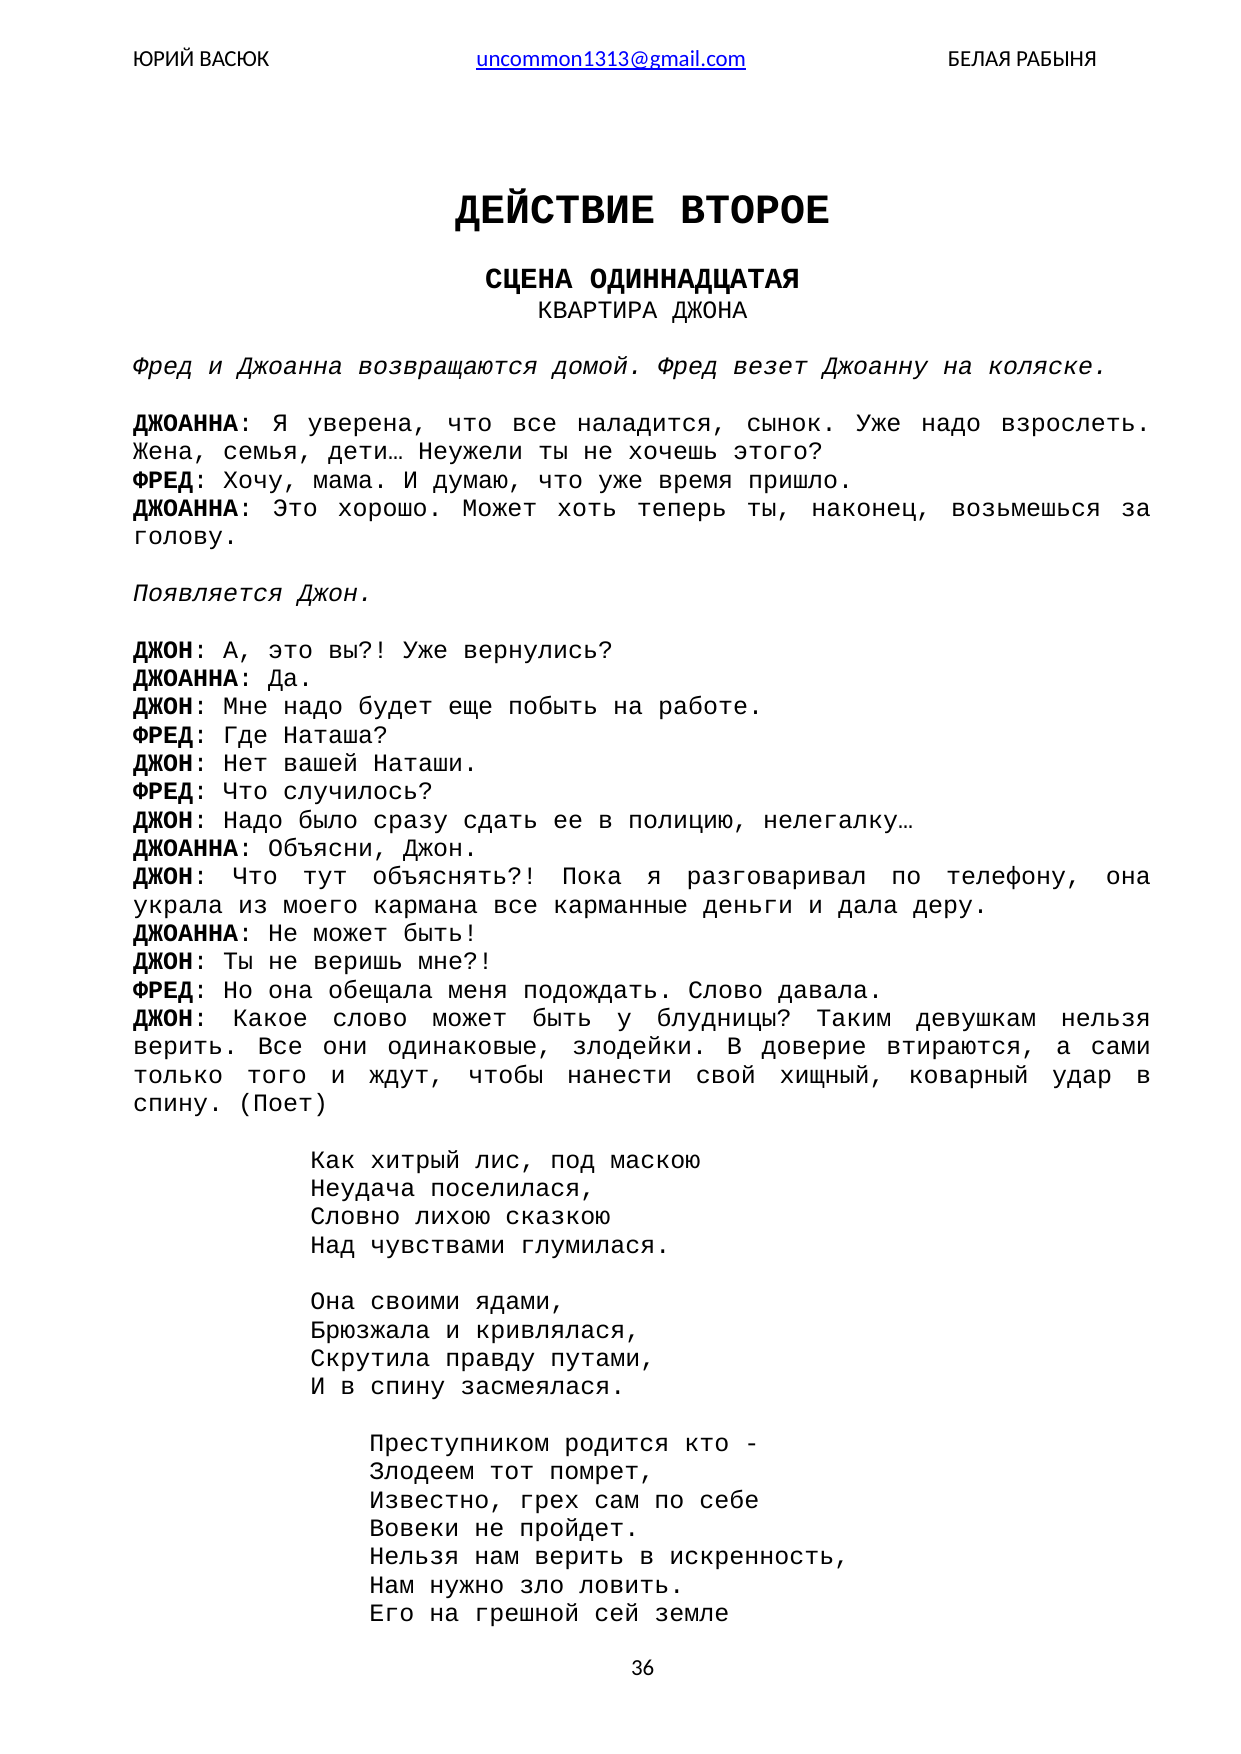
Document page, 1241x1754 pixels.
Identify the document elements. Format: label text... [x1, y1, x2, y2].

text ДЖОН: Что тут объяснять?! Пока я разговаривал по телефону, она украла из моего кармана все карманные деньги и дала деру. [133, 864, 1152, 921]
text СЦЕНА ОДИННАДЦАТАЯ [133, 264, 1152, 297]
text Она своими ядами, [310, 1289, 1152, 1317]
text Преступником родится кто - [369, 1431, 1152, 1459]
text Словно лихою сказкою [310, 1204, 1152, 1232]
text Нельзя нам верить в искренность, [369, 1544, 1152, 1572]
text Как хитрый лис, под маскою [310, 1147, 1152, 1176]
text ДЖОН: Нет вашей Наташи. [133, 751, 1152, 779]
text ФРЕД: Что случилось? [133, 779, 1152, 807]
text ДЖОАННА: Объясни, Джон. [133, 836, 1152, 864]
text Злодеем тот помрет, [369, 1459, 1152, 1487]
text И в спину засмеялася. [310, 1374, 1152, 1402]
text ДЖОН: А, это вы?! Уже вернулись? [133, 637, 1152, 666]
text ДЖОН: Надо было сразу сдать ее в полицию, нелегалку… [133, 807, 1152, 836]
text Вовеки не пройдет. [369, 1516, 1152, 1544]
text Появляется Джон. [133, 581, 1152, 609]
text ДЖОН: Какое слово может быть у блудницы? Таким девушкам нельзя верить. Все они одинаковые, злодейки. В доверие втираются, а сами только того и ждут, чтобы нанести свой хищный, коварный удар в спину. (Поет) [133, 1006, 1152, 1119]
text Скрутила правду путами, [310, 1346, 1152, 1374]
text Нам нужно зло ловить. [369, 1572, 1152, 1601]
text ДЖОАННА: Не может быть! [133, 921, 1152, 949]
text Известно, грех сам по себе [369, 1487, 1152, 1516]
text Неудача поселилася, [310, 1176, 1152, 1204]
text Над чувствами глумилася. [310, 1232, 1152, 1261]
text ФРЕД: Хочу, мама. И думаю, что уже время пришло. [133, 467, 1152, 496]
text Его на грешной сей земле [369, 1601, 1152, 1629]
text ДЖОАННА: Это хорошо. Может хоть теперь ты, наконец, возьмешься за голову. [133, 496, 1152, 552]
text ДЕЙСТВИЕ ВТОРОЕ [133, 189, 1152, 236]
text ФРЕД: Но она обещала меня подождать. Слово давала. [133, 977, 1152, 1006]
text Фред и Джоанна возвращаются домой. Фред везет Джоанну на коляске. [133, 354, 1152, 382]
text Брюзжала и кривлялася, [310, 1317, 1152, 1346]
text ФРЕД: Где Наташа? [133, 722, 1152, 751]
text ДЖОАННА: Я уверена, что все наладится, сынок. Уже надо взрослеть. Жена, семья, дети… Неужели ты не хочешь этого? [133, 411, 1152, 467]
text ДЖОН: Мне надо будет еще побыть на работе. [133, 694, 1152, 722]
text КВАРТИРА ДЖОНА [133, 297, 1152, 326]
text ДЖОН: Ты не веришь мне?! [133, 949, 1152, 977]
text ДЖОАННА: Да. [133, 666, 1152, 694]
